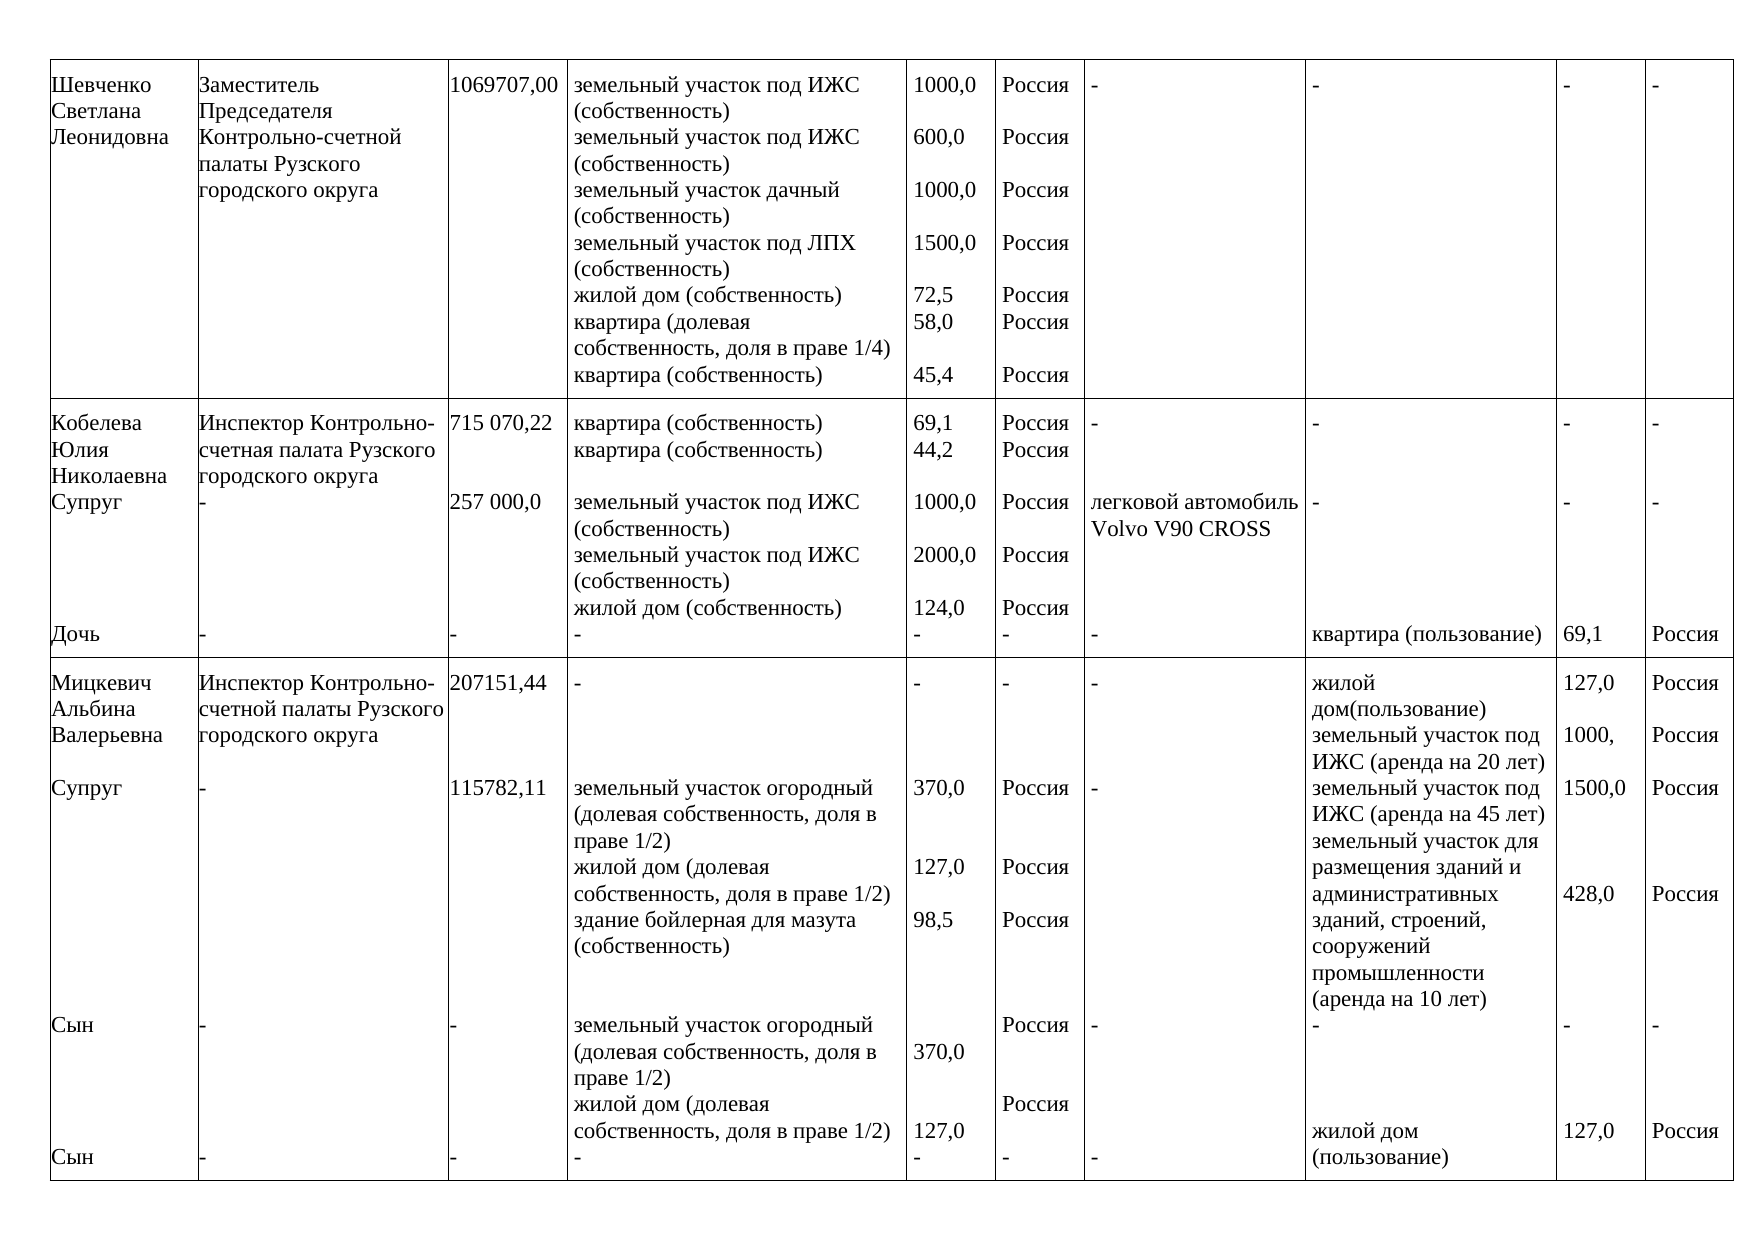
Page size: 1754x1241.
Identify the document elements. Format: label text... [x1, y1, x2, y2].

table_cell земельный участок под ИЖС (собственность) земельный участок под ИЖС (собственность) земельный участок дачный (собственность) земельный участок под ЛПХ (собственность) жилой дом (собственность) квартира (долевая собственность, доля в праве 1/4) квартира (собственность) [568, 60, 906, 398]
table_cell - 370,0 127,0 98,5 370,0 127,0 - [907, 658, 995, 1180]
table_cell жилой дом(пользование) земельный участок под ИЖС (аренда на 20 лет) земельный участок под ИЖС (аренда на 45 лет) земельный участок для размещения зданий и административных зданий, строений, сооружений промышленности (аренда на 10 лет) - жилой дом (пользование) [1306, 658, 1556, 1180]
table_cell 1069707,00 [449, 60, 567, 398]
table_cell квартира (собственность) квартира (собственность) земельный участок под ИЖС (собственность) земельный участок под ИЖС (собственность) жилой дом (собственность) - [568, 399, 906, 657]
table_cell - [1306, 60, 1556, 398]
table_cell 1000,0 600,0 1000,0 1500,0 72,5 58,0 45,4 [907, 60, 995, 398]
table_cell - земельный участок огородный (долевая собственность, доля в праве 1/2) жилой дом (долевая собственность, доля в праве 1/2) здание бойлерная для мазута (собственность) земельный участок огородный (долевая собственность, доля в праве 1/2) жилой дом (долевая собственность, доля в праве 1/2) - [568, 658, 906, 1180]
table_cell Россия Россия Россия Россия Россия Россия Россия [996, 60, 1084, 398]
table_cell 69,1 44,2 1000,0 2000,0 124,0 - [907, 399, 995, 657]
table_cell - Россия Россия Россия Россия Россия - [996, 658, 1084, 1180]
table_cell Инспектор Контрольно-счетная палата Рузского городского округа - - [199, 399, 448, 657]
table_cell Россия Россия Россия Россия Россия - [996, 399, 1084, 657]
table_cell Инспектор Контрольно-счетной палаты Рузского городского округа - - - [199, 658, 448, 1180]
table_cell - [1646, 60, 1733, 398]
table_cell - - - - [1085, 658, 1305, 1180]
table_cell - [1557, 60, 1645, 398]
table_cell 715 070,22 257 000,0 - [449, 399, 567, 657]
table_cell 207151,44 115782,11 - - [449, 658, 567, 1180]
table_cell Россия Россия Россия Россия - Россия [1646, 658, 1733, 1180]
table_cell Заместитель Председателя Контрольно-счетной палаты Рузского городского округа [199, 60, 448, 398]
table_cell Мицкевич Альбина Валерьевна Супруг Сын Сын [51, 658, 198, 1180]
table_cell - [1085, 60, 1305, 398]
table_cell - - Россия [1646, 399, 1733, 657]
table_cell Шевченко Светлана Леонидовна [51, 60, 198, 398]
table_cell - - 69,1 [1557, 399, 1645, 657]
table_cell Кобелева Юлия Николаевна Супруг Дочь [51, 399, 198, 657]
table_cell - - квартира (пользование) [1306, 399, 1556, 657]
table_cell - легковой автомобиль Volvo V90 CROSS - [1085, 399, 1305, 657]
table_cell 127,0 1000, 1500,0 428,0 - 127,0 [1557, 658, 1645, 1180]
